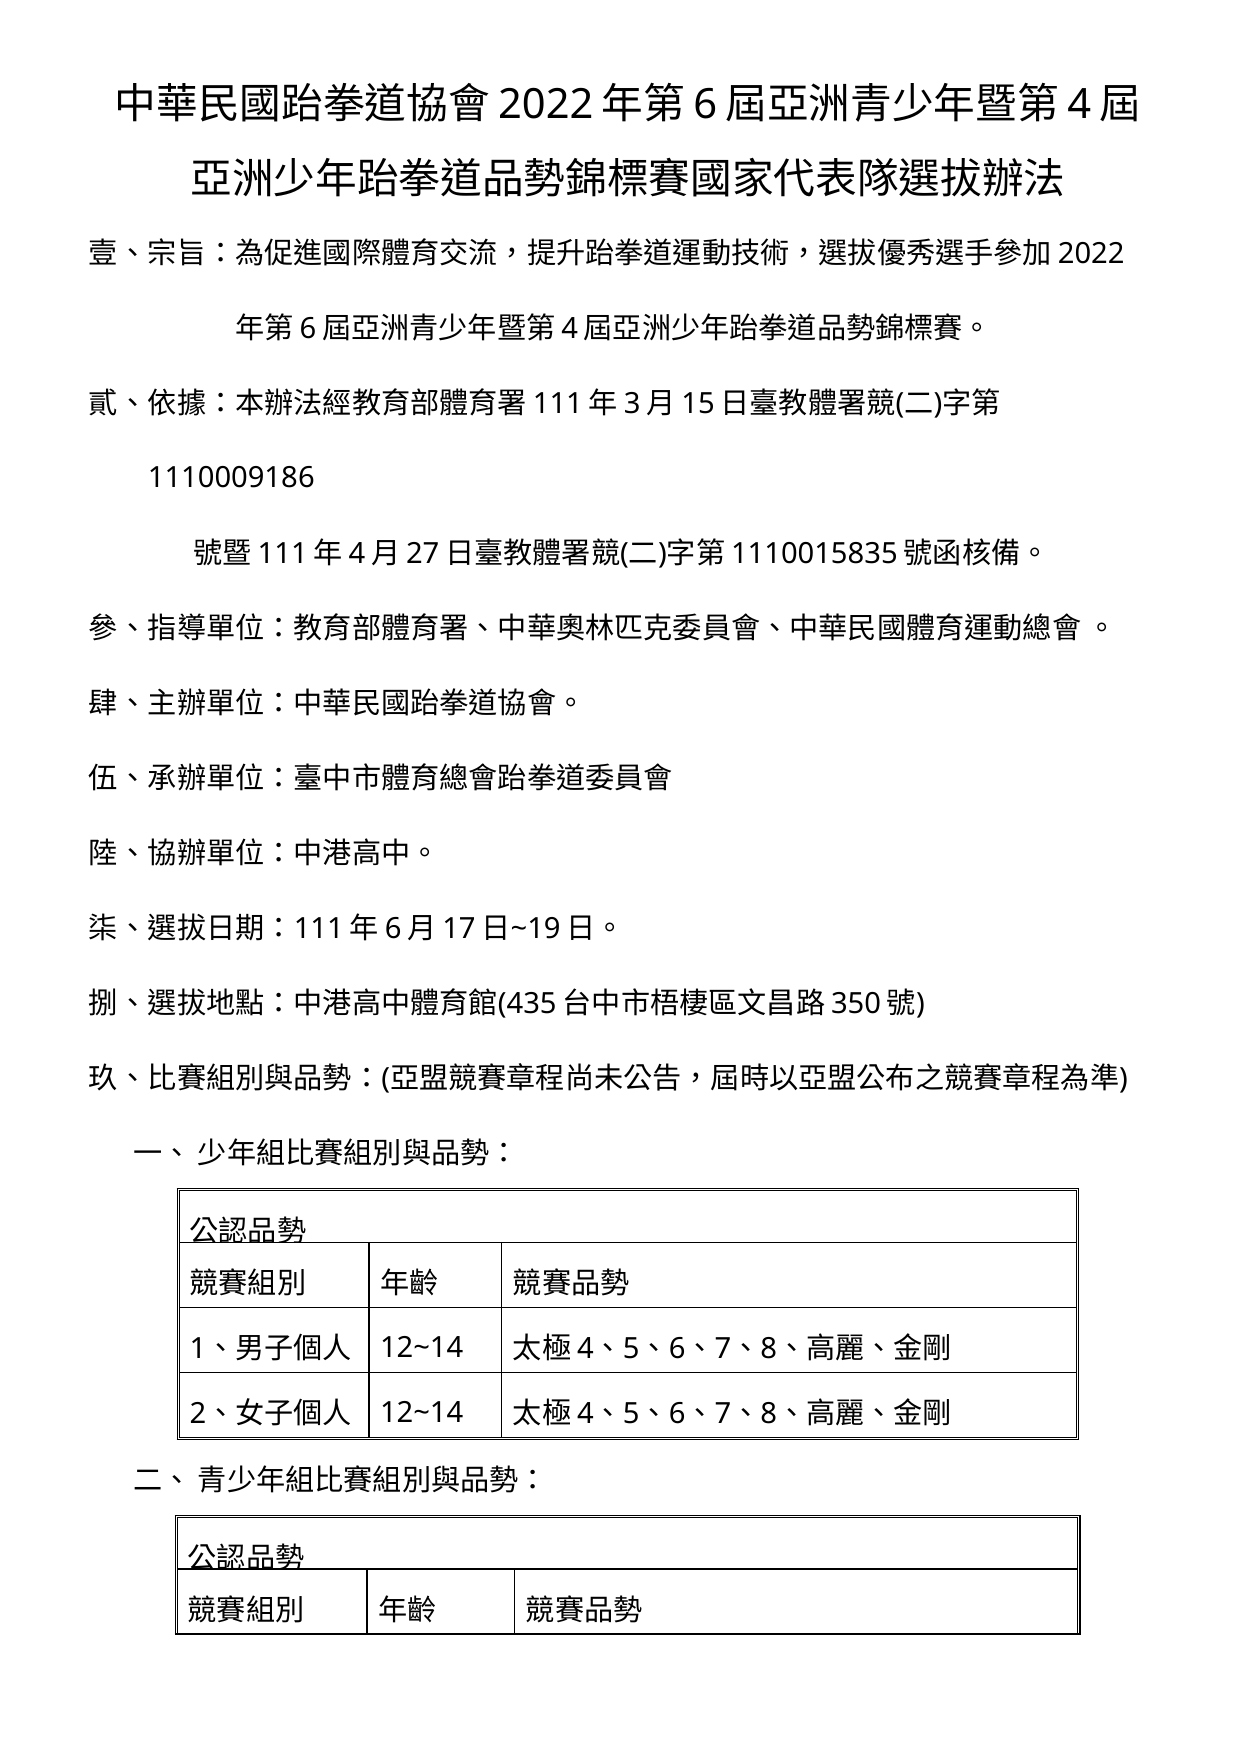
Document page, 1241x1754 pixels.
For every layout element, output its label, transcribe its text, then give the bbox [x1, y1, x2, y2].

table_cell 年齡 [368, 1570, 514, 1633]
table_header 公認品勢 [178, 1518, 1077, 1568]
text 號暨111年4月27日臺教體署競(二)字第1110015835號函核備。 [148, 513, 1167, 588]
table_cell 太極4、5、6、7、8、高麗、金剛 [502, 1308, 1076, 1372]
table_cell 年齡 [370, 1243, 501, 1307]
table_header 公認品勢 [180, 1191, 1076, 1242]
table_cell 1、男子個人 [180, 1308, 368, 1372]
list 宗旨：為促進國際體育交流，提升跆拳道運動技術，選拔優秀選手參加2022 [89, 213, 1167, 288]
table_cell 競賽組別 [178, 1570, 366, 1633]
text 年第6屆亞洲青少年暨第4屆亞洲少年跆拳道品勢錦標賽。 [148, 288, 1167, 363]
table_cell 太極4、5、6、7、8、高麗、金剛 [502, 1373, 1076, 1437]
table_cell 競賽品勢 [515, 1570, 1077, 1633]
list 選拔日期：111年6月17日~19日。 [89, 888, 1167, 963]
table_cell 競賽組別 [180, 1243, 368, 1307]
table_cell 2、女子個人 [180, 1373, 368, 1437]
table_cell 12~14歲 [370, 1308, 501, 1372]
list 選拔地點：中港高中體育館(435台中市梧棲區文昌路350號) [89, 963, 1167, 1038]
table_cell 競賽品勢 [502, 1243, 1076, 1307]
list 青少年組比賽組別與品勢： [133, 1440, 1167, 1515]
list 依據：本辦法經教育部體育署111年3月15日臺教體署競(二)字第1110009186 [89, 363, 1167, 513]
text 中華民國跆拳道協會2022年第6屆亞洲青少年暨第4屆 亞洲少年跆拳道品勢錦標賽國家代表隊選拔辦法 [89, 63, 1167, 213]
list 指導單位：教育部體育署、中華奧林匹克委員會、中華民國體育運動總會 。 [89, 588, 1167, 663]
list 比賽組別與品勢：(亞盟競賽章程尚未公告，屆時以亞盟公布之競賽章程為準) [89, 1038, 1167, 1113]
table_cell 12~14歲 [370, 1373, 501, 1437]
list 主辦單位：中華民國跆拳道協會。 [89, 663, 1167, 738]
list 少年組比賽組別與品勢： [133, 1113, 1167, 1188]
list 協辦單位：中港高中。 [89, 813, 1167, 888]
list 承辦單位：臺中市體育總會跆拳道委員會 [89, 738, 1167, 813]
